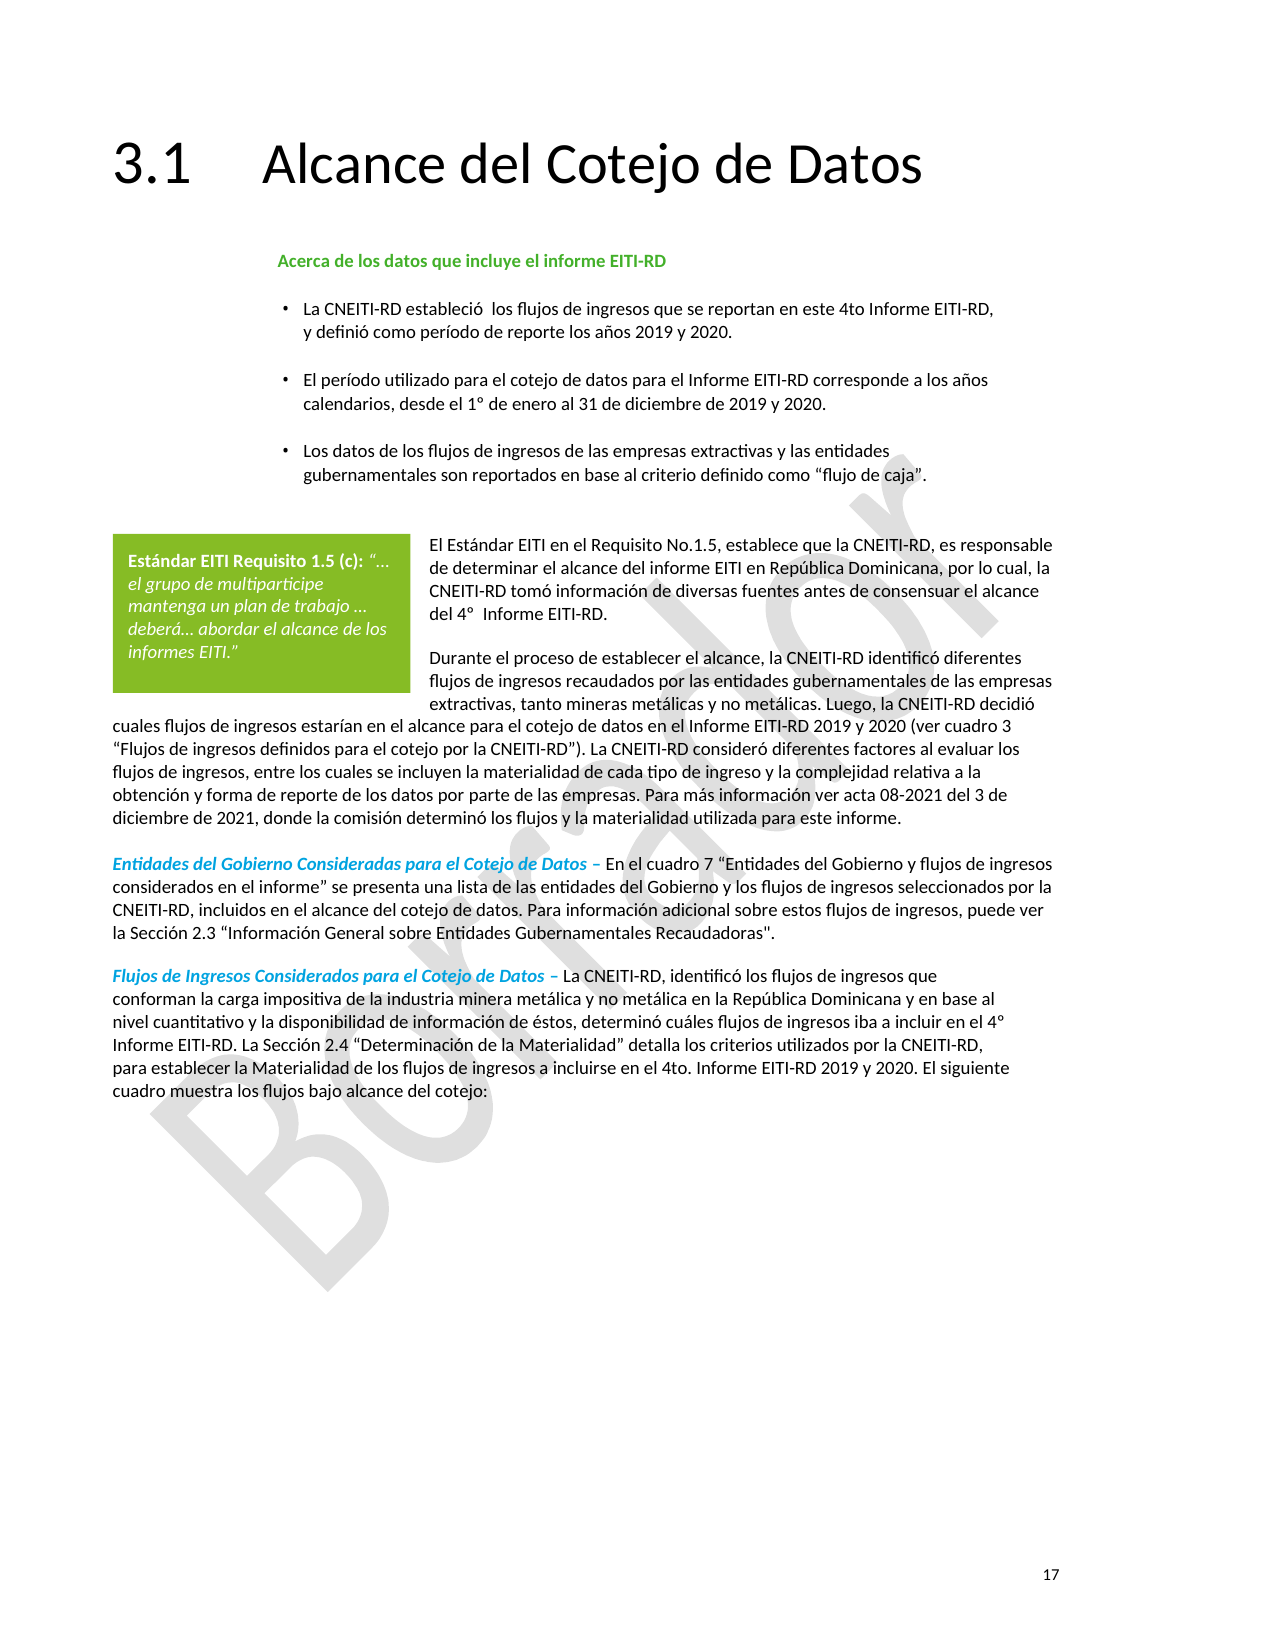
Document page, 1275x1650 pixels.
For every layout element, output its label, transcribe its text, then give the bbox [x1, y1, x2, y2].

text Flujos de Ingresos Considerados para el Cotejo de Datos – La CNEITI-RD, identificó los flujos de ingresos que conforman la carga impositiva de la industria minera metálica y no metálica en la República Dominicana y en base al nivel cuantitativo y la disponibilidad de información de éstos, determinó cuáles flujos de ingresos iba a incluir en el 4º Informe EITI-RD. La Sección 2.4 “Determinación de la Materialidad” detalla los criterios utilizados por la CNEITI-RD, para establecer la Materialidad de los flujos de ingresos a incluirse en el 4to. Informe EITI-RD 2019 y 2020. El siguiente cuadro muestra los flujos bajo alcance del cotejo: [112, 964, 1011, 1102]
title 3.1 Alcance del Cotejo de Datos [112, 123, 1059, 199]
table_header Acerca de los datos que incluye el informe EITI-RD La CNEITI-RD estableció los flujos de ingresos que se reportan en este 4to Informe EITI-RD, y definió como período de reporte los años 2019 y 2020. El período utilizado para el cotejo de datos para el Informe EITI-RD corresponde a los años calendarios, desde el 1º de enero al 31 de diciembre de 2019 y 2020. Los datos de los flujos de ingresos de las empresas extractivas y las entidades gubernamentales son reportados en base al criterio definido como “flujo de caja”. [266, 249, 1016, 486]
text Durante el proceso de establecer el alcance, la CNEITI-RD identificó diferentes flujos de ingresos recaudados por las entidades gubernamentales de las empresas extractivas, tanto mineras metálicas y no metálicas. Luego, la CNEITI-RD decidió cuales flujos de ingresos estarían en el alcance para el cotejo de datos en el Informe EITI-RD 2019 y 2020 (ver cuadro 3 “Flujos de ingresos definidos para el cotejo por la CNEITI-RD”). La CNEITI-RD consideró diferentes factores al evaluar los flujos de ingresos, entre los cuales se incluyen la materialidad de cada tipo de ingreso y la complejidad relativa a la obtención y forma de reporte de los datos por parte de las empresas. Para más información ver acta 08-2021 del 3 de diciembre de 2021, donde la comisión determinó los flujos y la materialidad utilizada para este informe. [112, 646, 1059, 829]
text Entidades del Gobierno Consideradas para el Cotejo de Datos – En el cuadro 7 “Entidades del Gobierno y flujos de ingresos considerados en el informe” se presenta una lista de las entidades del Gobierno y los flujos de ingresos seleccionados por la CNEITI-RD, incluidos en el alcance del cotejo de datos. Para información adicional sobre estos flujos de ingresos, puede ver la Sección 2.3 “Información General sobre Entidades Gubernamentales Recaudadoras". [112, 852, 1059, 944]
text El Estándar EITI en el Requisito No.1.5, establece que la CNEITI-RD, es responsable de determinar el alcance del informe EITI en República Dominicana, por lo cual, la CNEITI-RD tomó información de diversas fuentes antes de consensuar el alcance del 4º Informe EITI-RD. [411, 533, 1059, 625]
